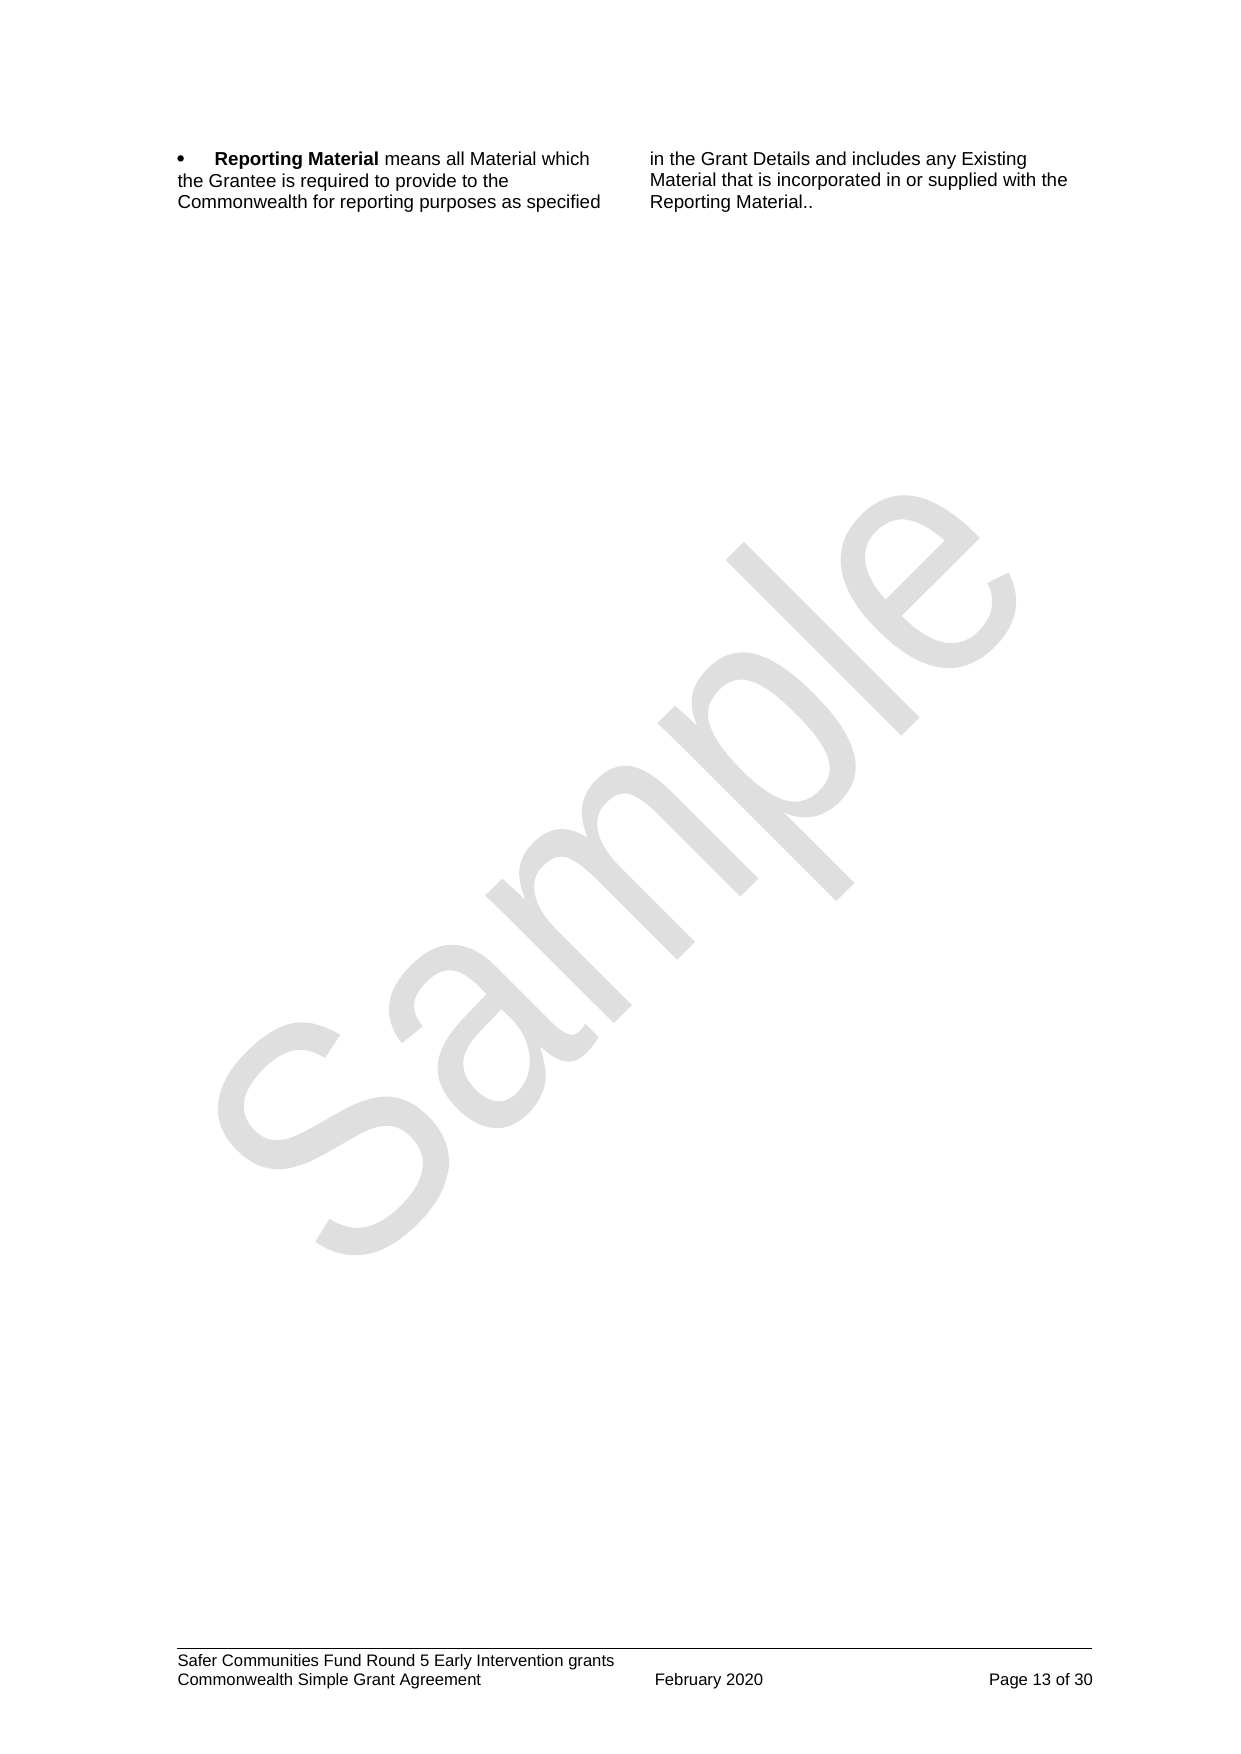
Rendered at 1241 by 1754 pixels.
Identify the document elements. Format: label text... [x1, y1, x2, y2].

list Reporting Material means all Material which the Grantee is required to provide to the Commonwealth for reporting purposes as specified in the Grant Details and includes any Existing Material that is incorporated in or supplied with the Reporting Material.. [649, 148, 1092, 212]
list Reporting Material means all Material which the Grantee is required to provide to the Commonwealth for reporting purposes as specified in the Grant Details and includes any Existing Material that is incorporated in or supplied with the Reporting Material.. [177, 148, 620, 212]
